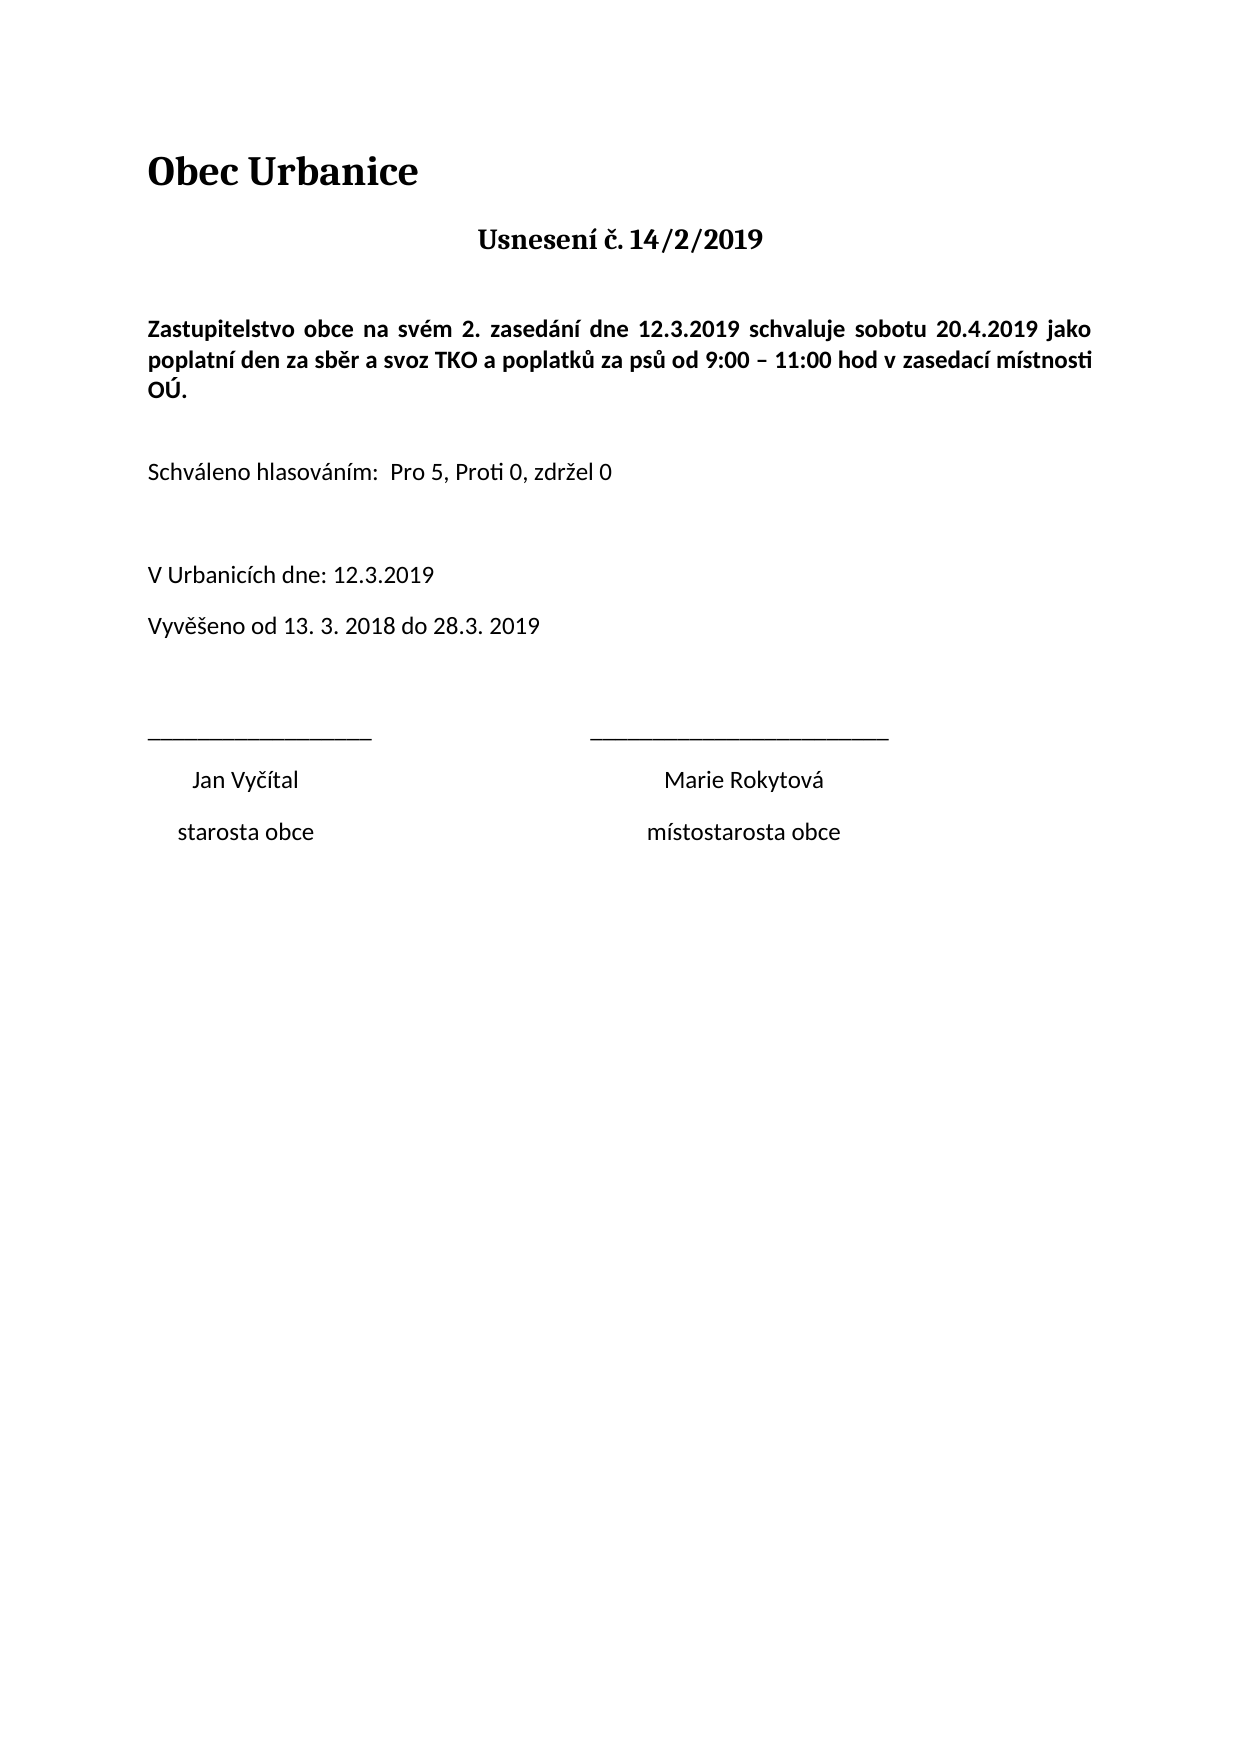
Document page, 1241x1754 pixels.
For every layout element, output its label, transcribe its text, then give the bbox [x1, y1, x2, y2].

text starosta obce místostarosta obce [148, 816, 1093, 846]
text Schváleno hlasováním: Pro 5, Proti 0, zdržel 0 [148, 456, 1093, 487]
text Zastupitelstvo obce na svém 2. zasedání dne 12.3.2019 schvaluje sobotu 20.4.2019 jako poplatní den za sběr a svoz TKO a poplatků za psů od 9:00 – 11:00 hod v zasedací místnosti OÚ. [148, 313, 1093, 405]
text Vyvěšeno od 13. 3. 2018 do 28.3. 2019 [148, 611, 1093, 641]
text Jan Vyčítal Marie Rokytová [177, 764, 1093, 795]
text V Urbanicích dne: 12.3.2019 [148, 559, 1093, 590]
text Obec Urbanice [148, 148, 1093, 196]
text __________________ ________________________ [148, 713, 1093, 744]
text Usnesení č. 14/2/2019 [148, 223, 1093, 257]
